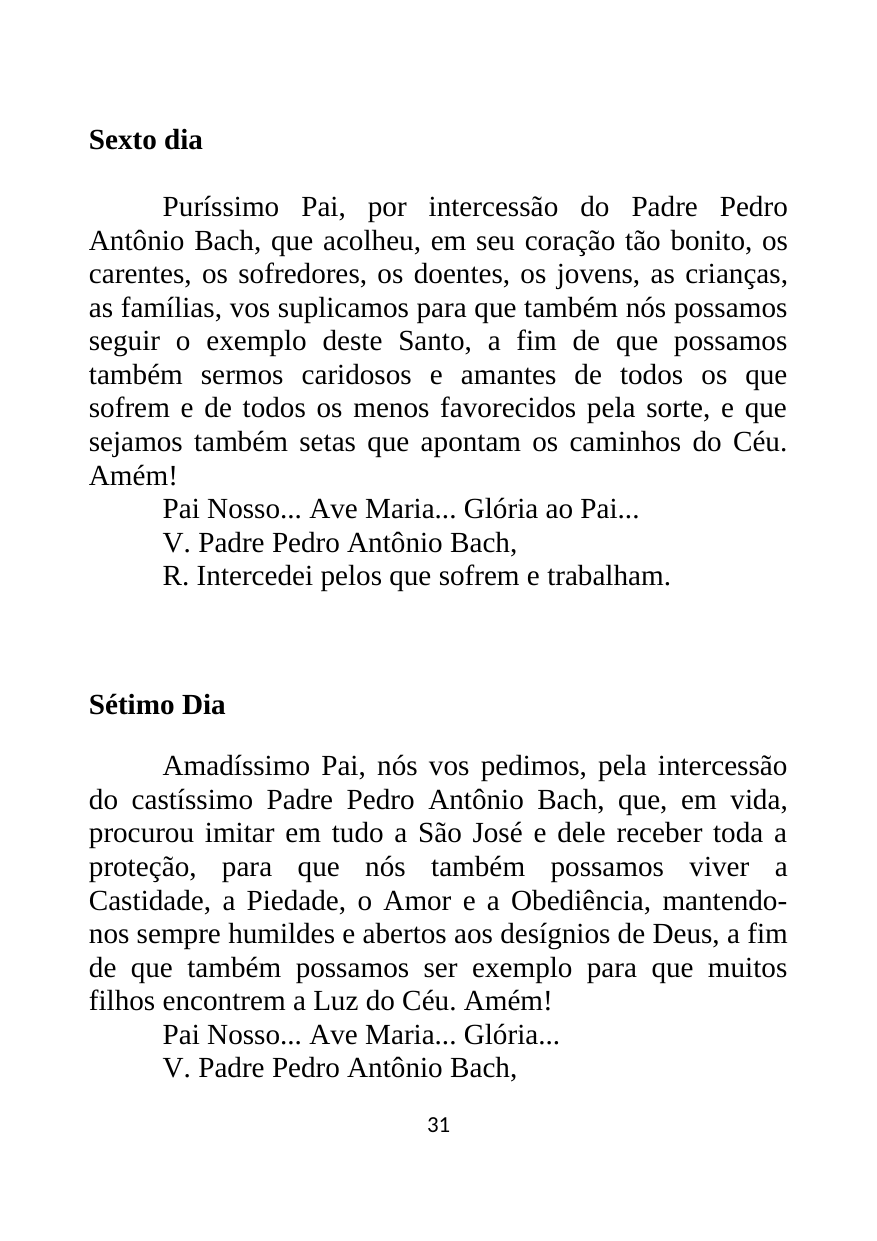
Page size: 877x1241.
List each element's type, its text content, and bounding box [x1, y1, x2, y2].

text Sétimo Dia [89, 687, 788, 720]
text Pai Nosso... Ave Maria... Glória... [89, 1017, 788, 1050]
text Sexto dia [89, 122, 788, 156]
text V. Padre Pedro Antônio Bach, [89, 1050, 788, 1084]
text Amadíssimo Pai, nós vos pedimos, pela intercessão do castíssimo Padre Pedro Antônio Bach, que, em vida, procurou imitar em tudo a São José e dele receber toda a proteção, para que nós também possamos viver a Castidade, a Piedade, o Amor e a Obediência, mantendo-nos sempre humildes e abertos aos desígnios de Deus, a fim de que também possamos ser exemplo para que muitos filhos encontrem a Luz do Céu. Amém! [89, 748, 788, 1017]
text Puríssimo Pai, por intercessão do Padre Pedro Antônio Bach, que acolheu, em seu coração tão bonito, os carentes, os sofredores, os doentes, os jovens, as crianças, as famílias, vos suplicamos para que também nós possamos seguir o exemplo deste Santo, a fim de que possamos também sermos caridosos e amantes de todos os que sofrem e de todos os menos favorecidos pela sorte, e que sejamos também setas que apontam os caminhos do Céu. Amém! [89, 189, 788, 491]
text R. Intercedei pelos que sofrem e trabalham. [89, 558, 788, 592]
text Pai Nosso... Ave Maria... Glória ao Pai... [89, 491, 788, 525]
text V. Padre Pedro Antônio Bach, [89, 525, 788, 558]
